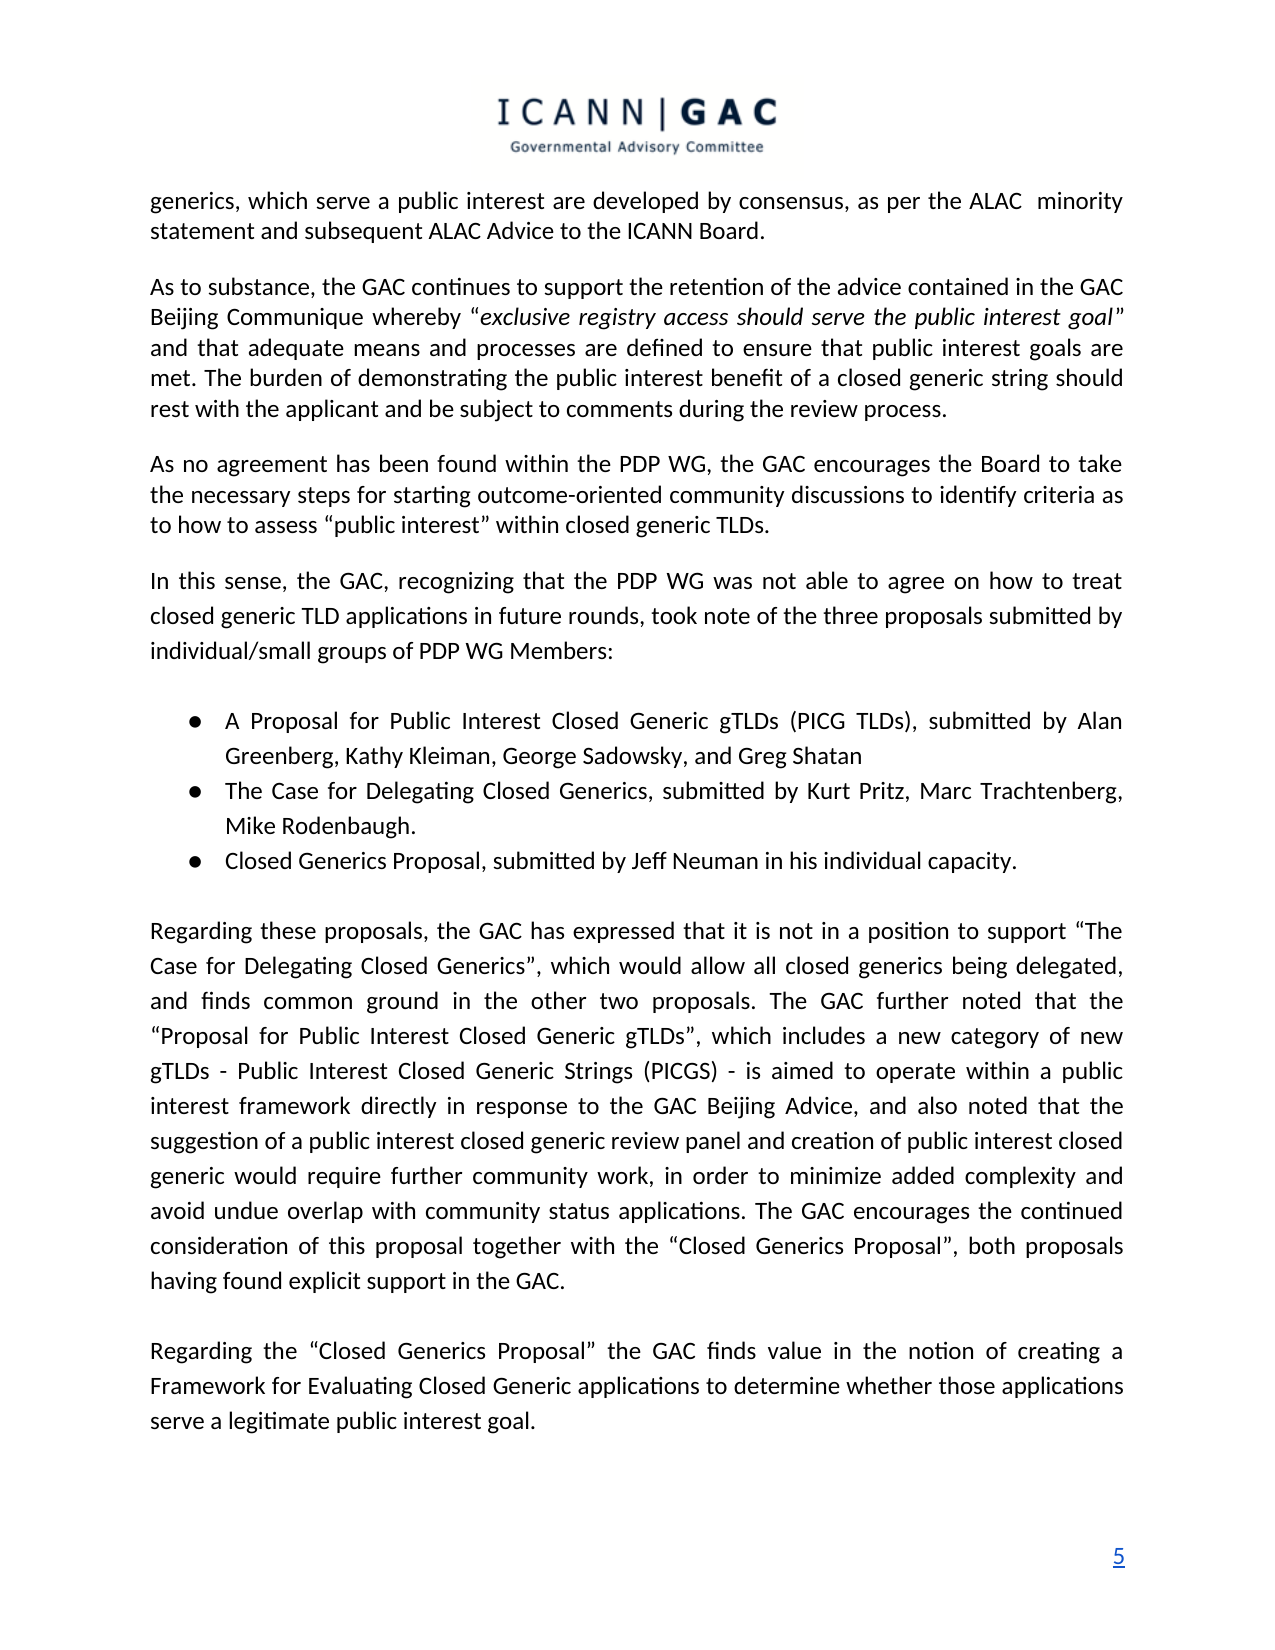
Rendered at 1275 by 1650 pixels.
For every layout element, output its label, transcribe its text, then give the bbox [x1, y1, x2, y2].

list Closed Generics Proposal, submitted by Jeff Neuman in his individual capacity. [187, 845, 1125, 876]
list The Case for Delegating Closed Generics, submitted by Kurt Pritz, Marc Trachtenberg, Mike Rodenbaugh. [187, 775, 1125, 841]
text As to substance, the GAC continues to support the retention of the advice contained in the GAC Beijing Communique whereby “exclusive registry access should serve the public interest goal” and that adequate means and processes are defined to ensure that public interest goals are met. The burden of demonstrating the public interest benefit of a closed generic string should rest with the applicant and be subject to comments during the review process. [150, 271, 1125, 423]
list A Proposal for Public Interest Closed Generic gTLDs (PICG TLDs), submitted by Alan Greenberg, Kathy Kleiman, George Sadowsky, and Greg Shatan [187, 705, 1125, 771]
text Regarding these proposals, the GAC has expressed that it is not in a position to support “The Case for Delegating Closed Generics”, which would allow all closed generics being delegated, and finds common ground in the other two proposals. The GAC further noted that the “Proposal for Public Interest Closed Generic gTLDs”, which includes a new category of new gTLDs - Public Interest Closed Generic Strings (PICGS) - is aimed to operate within a public interest framework directly in response to the GAC Beijing Advice, and also noted that the suggestion of a public interest closed generic review panel and creation of public interest closed generic would require further community work, in order to minimize added complexity and avoid undue overlap with community status applications. The GAC encourages the continued consideration of this proposal together with the “Closed Generics Proposal”, both proposals having found explicit support in the GAC. [150, 915, 1125, 1296]
text Regarding the “Closed Generics Proposal” the GAC finds value in the notion of creating a Framework for Evaluating Closed Generic applications to determine whether those applications serve a legitimate public interest goal. [150, 1335, 1125, 1436]
text As no agreement has been found within the PDP WG, the GAC encourages the Board to take the necessary steps for starting outcome-oriented community discussions to identify criteria as to how to assess “public interest” within closed generic TLDs. [150, 448, 1125, 540]
text In this sense, the GAC, recognizing that the PDP WG was not able to agree on how to treat closed generic TLD applications in future rounds, took note of the three proposals submitted by individual/small groups of PDP WG Members: [150, 565, 1125, 666]
picture [471, 75, 804, 181]
